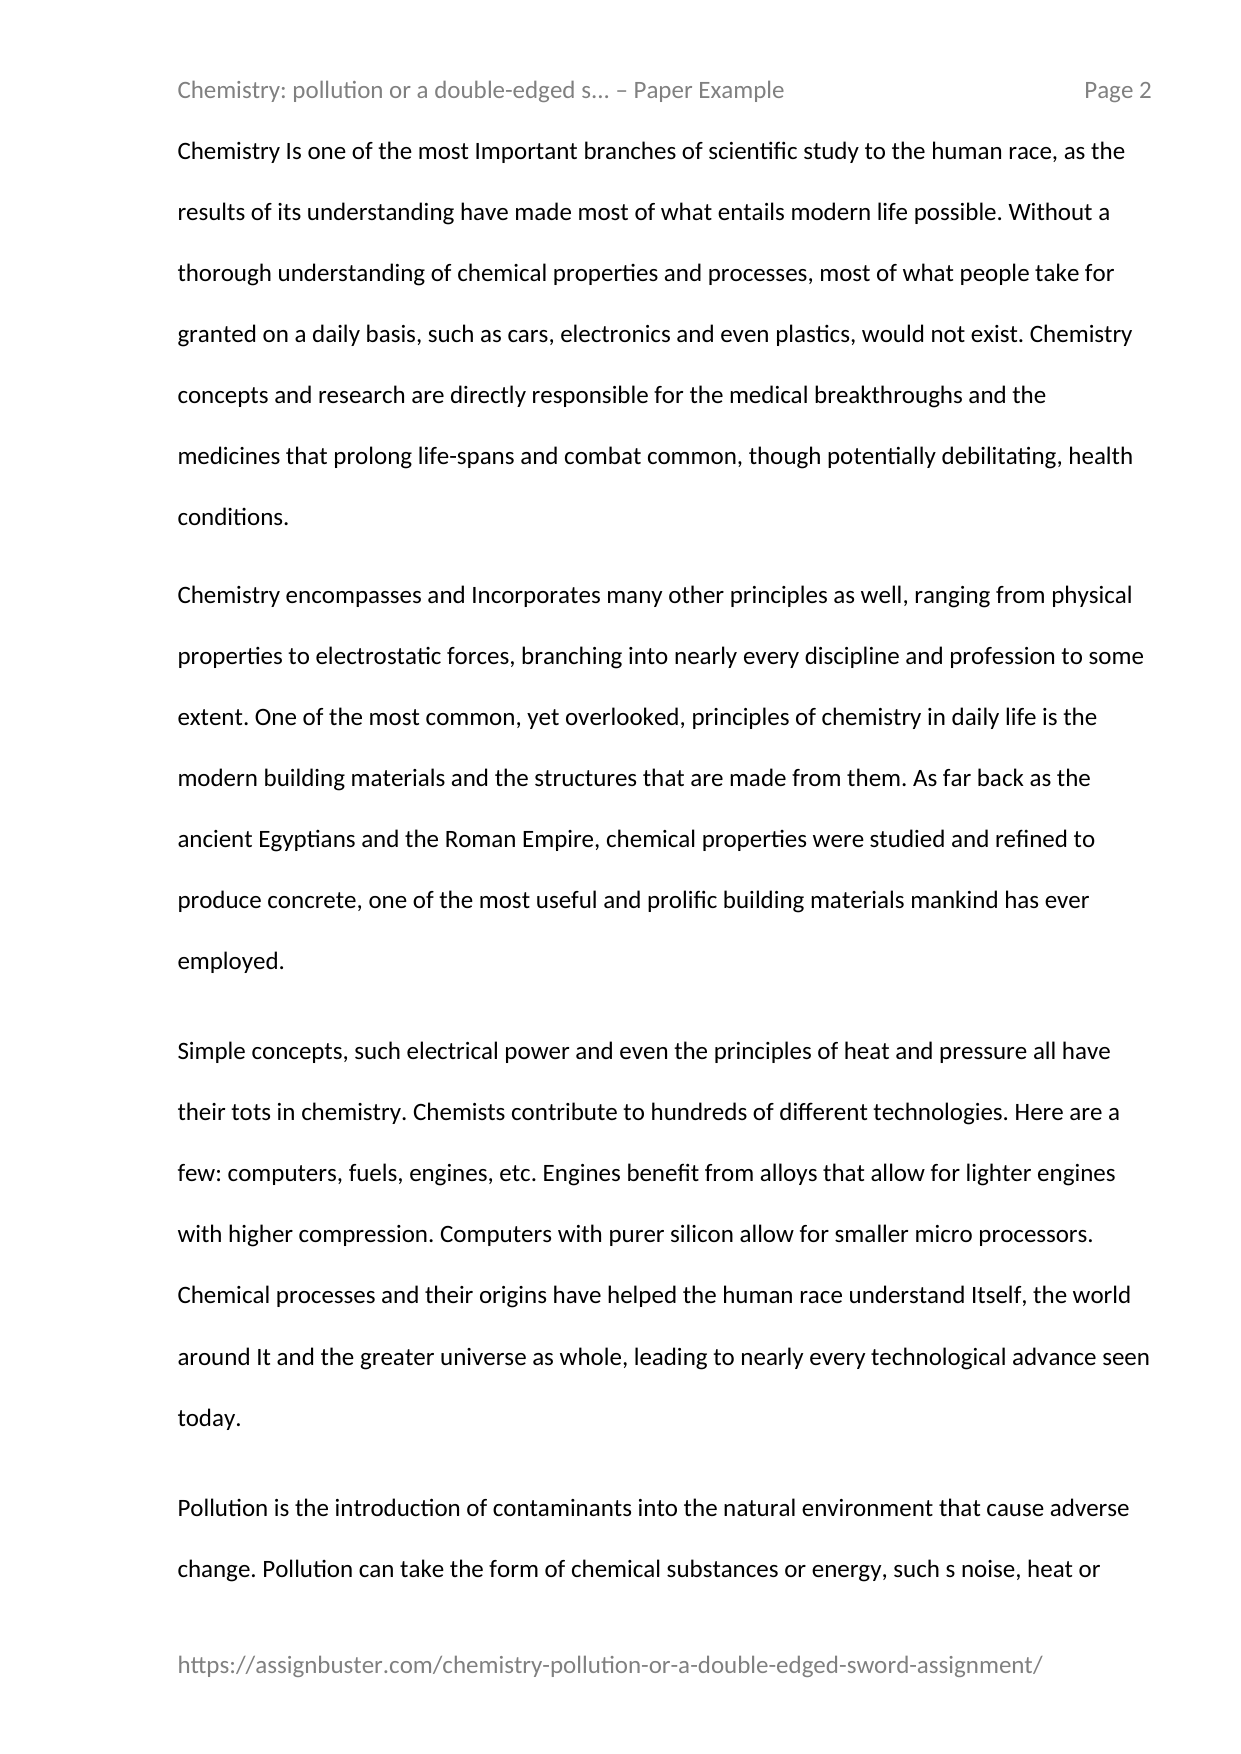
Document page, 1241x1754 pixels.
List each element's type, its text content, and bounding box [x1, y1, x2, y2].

text Simple concepts, such electrical power and even the principles of heat and pressure all have their tots in chemistry. Chemists contribute to hundreds of different technologies. Here are a few: computers, fuels, engines, etc. Engines benefit from alloys that allow for lighter engines with higher compression. Computers with purer silicon allow for smaller micro processors. Chemical processes and their origins have helped the human race understand Itself, the world around It and the greater universe as whole, leading to nearly every technological advance seen today. [177, 1036, 1152, 1432]
text Chemistry Is one of the most Important branches of scientific study to the human race, as the results of its understanding have made most of what entails modern life possible. Without a thorough understanding of chemical properties and processes, most of what people take for granted on a daily basis, such as cars, electronics and even plastics, would not exist. Chemistry concepts and research are directly responsible for the medical breakthroughs and the medicines that prolong life-spans and combat common, though potentially debilitating, health conditions. [177, 135, 1152, 532]
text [177, 1492, 1152, 1584]
text Chemistry encompasses and Incorporates many other principles as well, ranging from physical properties to electrostatic forces, branching into nearly every discipline and profession to some extent. One of the most common, yet overlooked, principles of chemistry in daily life is the modern building materials and the structures that are made from them. As far back as the ancient Egyptians and the Roman Empire, chemical properties were studied and refined to produce concrete, one of the most useful and prolific building materials mankind has ever employed. [177, 579, 1152, 976]
